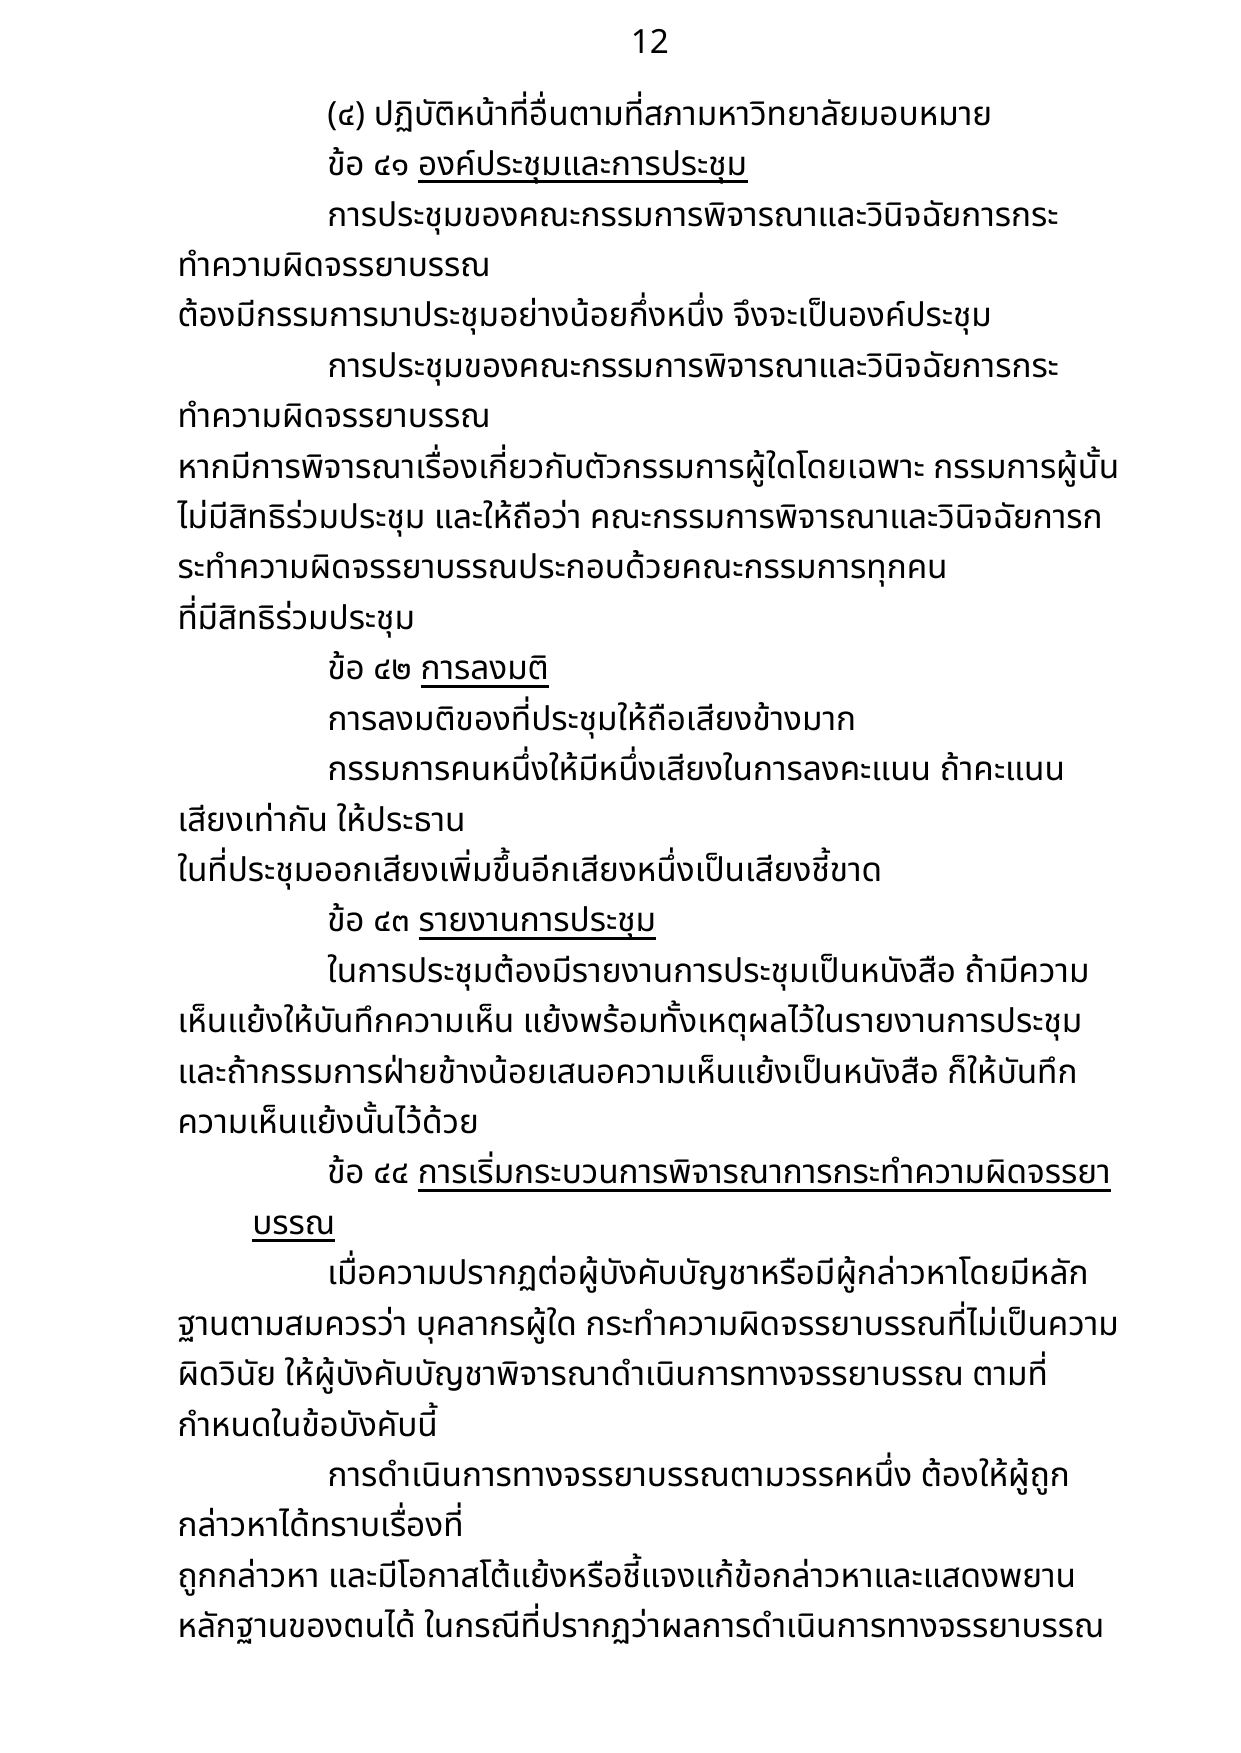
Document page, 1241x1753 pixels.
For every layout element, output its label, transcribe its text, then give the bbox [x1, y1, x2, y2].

text การประชุมของคณะกรรมการพิจารณาและวินิจฉัยการกระทำความผิดจรรยาบรรณ ต้องมีกรรมการมาประชุมอย่างน้อยกึ่งหนึ่ง จึงจะเป็นองค์ประชุม [177, 191, 1122, 342]
text ในการประชุมต้องมีรายงานการประชุมเป็นหนังสือ ถ้ามีความเห็นแย้งให้บันทึกความเห็น แย้งพร้อมทั้งเหตุผลไว้ในรายงานการประชุม และถ้ากรรมการฝ่ายข้างน้อยเสนอความเห็นแย้งเป็นหนังสือ ก็ให้บันทึกความเห็นแย้งนั้นไว้ด้วย [177, 947, 1122, 1148]
text กรรมการคนหนึ่งให้มีหนึ่งเสียงในการลงคะแนน ถ้าคะแนนเสียงเท่ากัน ให้ประธาน ในที่ประชุมออกเสียงเพิ่มขึ้นอีกเสียงหนึ่งเป็นเสียงชี้ขาด [177, 745, 1122, 896]
text (๔) ปฏิบัติหน้าที่อื่นตามที่สภามหาวิทยาลัยมอบหมาย [252, 89, 1122, 140]
text ข้อ ๔๒ การลงมติ [252, 644, 1122, 695]
text ข้อ ๔๓ รายงานการประชุม [252, 896, 1122, 947]
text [177, 1451, 1122, 1653]
text การลงมติของที่ประชุมให้ถือเสียงข้างมาก [252, 695, 1122, 745]
text เมื่อความปรากฏต่อผู้บังคับบัญชาหรือมีผู้กล่าวหาโดยมีหลักฐานตามสมควรว่า บุคลากรผู้ใด กระทำความผิดจรรยาบรรณที่ไม่เป็นความผิดวินัย ให้ผู้บังคับบัญชาพิจารณาดำเนินการทางจรรยาบรรณ ตามที่กำหนดในข้อบังคับนี้ [177, 1249, 1122, 1451]
text ข้อ ๔๑ องค์ประชุมและการประชุม [252, 140, 1122, 191]
text การประชุมของคณะกรรมการพิจารณาและวินิจฉัยการกระทำความผิดจรรยาบรรณ หากมีการพิจารณาเรื่องเกี่ยวกับตัวกรรมการผู้ใดโดยเฉพาะ กรรมการผู้นั้นไม่มีสิทธิร่วมประชุม และให้ถือว่า คณะกรรมการพิจารณาและวินิจฉัยการกระทำความผิดจรรยาบรรณประกอบด้วยคณะกรรมการทุกคน ที่มีสิทธิร่วมประชุม [177, 342, 1122, 644]
text ข้อ ๔๔ การเริ่มกระบวนการพิจารณาการกระทำความผิดจรรยาบรรณ [252, 1148, 1122, 1249]
